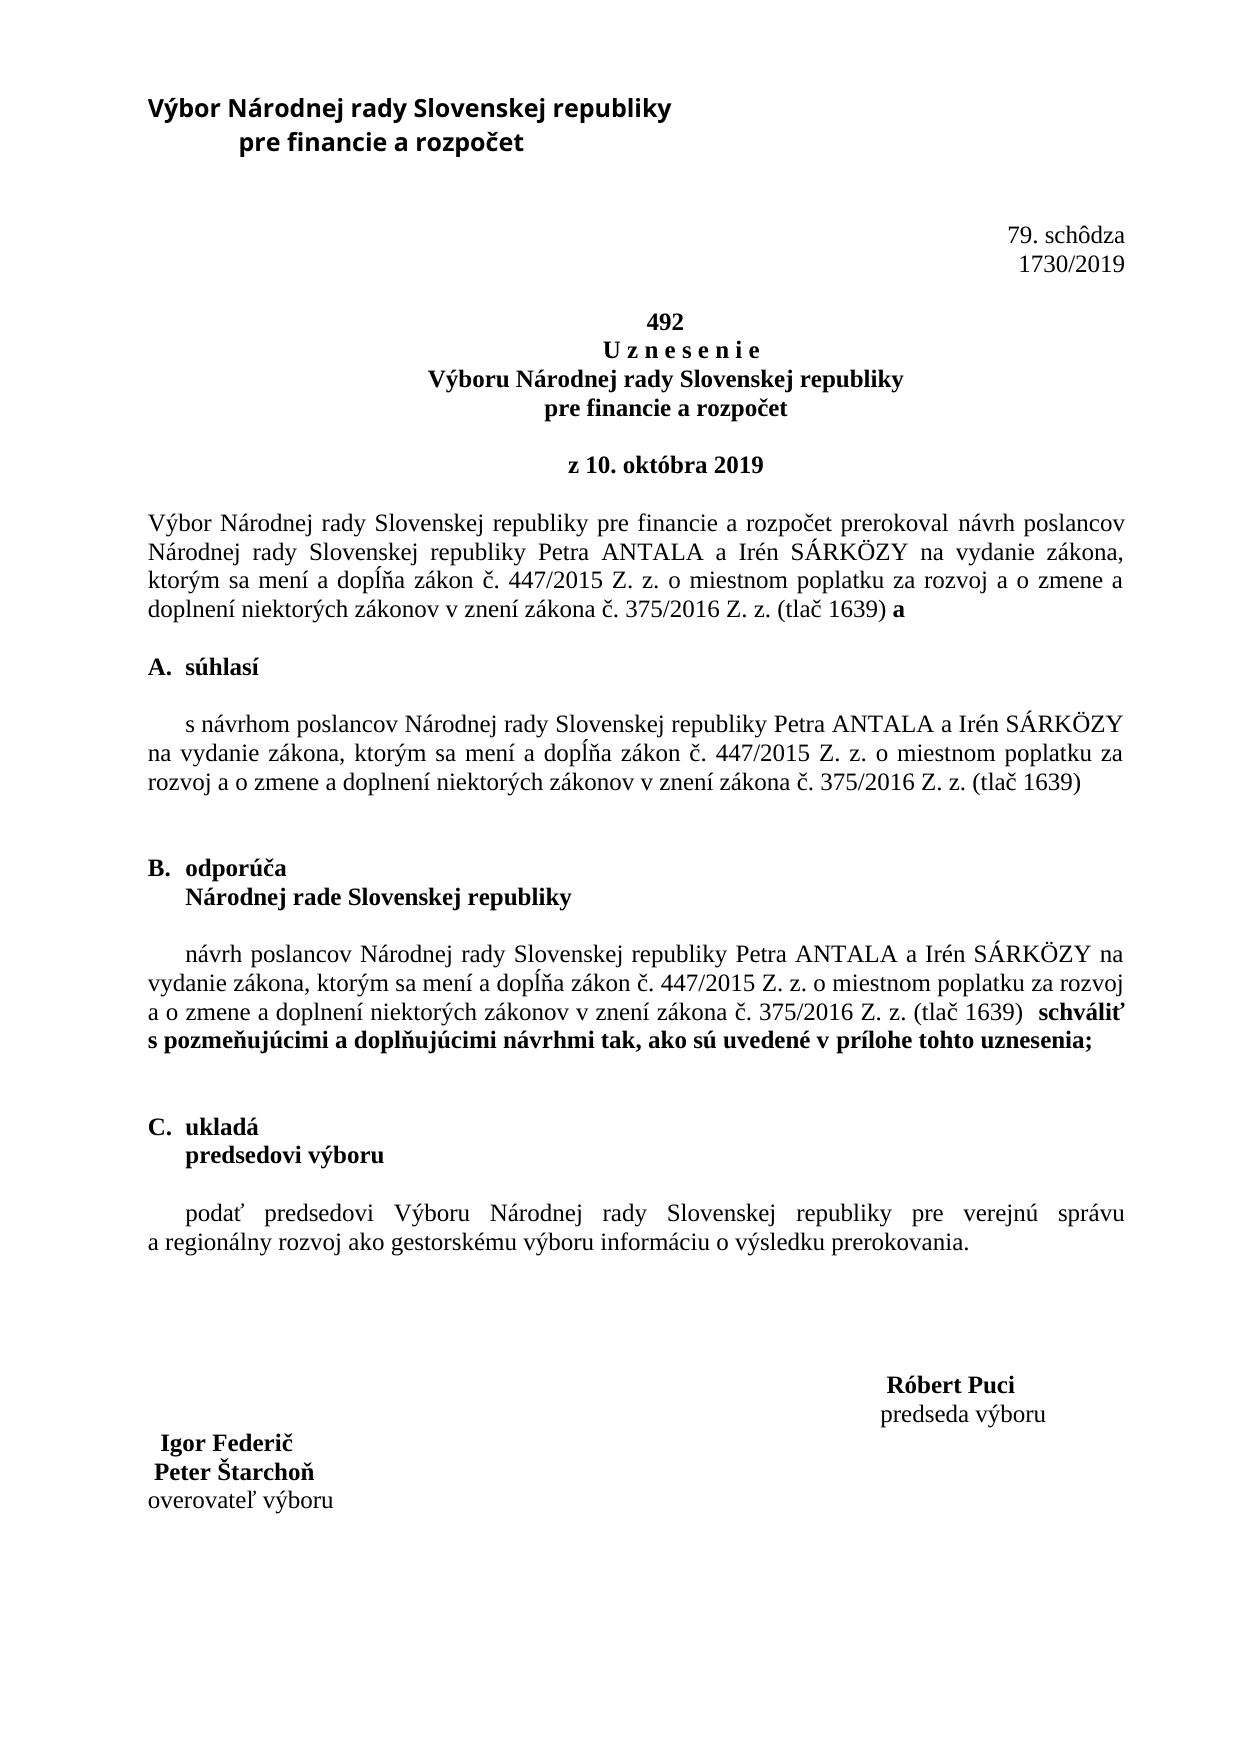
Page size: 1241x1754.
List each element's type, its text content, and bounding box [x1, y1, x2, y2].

subtitle Výbor Národnej rady Slovenskej republiky [148, 90, 1125, 124]
subtitle odporúča [148, 853, 1125, 882]
text pre financie a rozpočet [148, 124, 1125, 158]
text overovateľ výboru [148, 1486, 1125, 1514]
text z 10. októbra 2019 [148, 451, 1184, 479]
subtitle ukladá [148, 1112, 1125, 1141]
text Róbert Puci [738, 1371, 1125, 1399]
text predseda výboru [738, 1399, 1125, 1428]
text Výboru Národnej rady Slovenskej republiky [148, 364, 1184, 393]
text Igor Federič [148, 1428, 1125, 1457]
text s návrhom poslancov Národnej rady Slovenskej republiky Petra ANTALA a Irén SÁRKÖZY na vydanie zákona, ktorým sa mení a dopĺňa zákon č. 447/2015 Z. z. o miestnom poplatku za rozvoj a o zmene a doplnení niektorých zákonov v znení zákona č. 375/2016 Z. z. (tlač 1639) [148, 709, 1125, 796]
text Výbor Národnej rady Slovenskej republiky pre financie a rozpočet prerokoval návrh poslancov Národnej rady Slovenskej republiky Petra ANTALA a Irén SÁRKÖZY na vydanie zákona, ktorým sa mení a dopĺňa zákon č. 447/2015 Z. z. o miestnom poplatku za rozvoj a o zmene a doplnení niektorých zákonov v znení zákona č. 375/2016 Z. z. (tlač 1639) a [148, 508, 1125, 623]
list súhlasí [148, 652, 1125, 681]
text U z n e s e n i e [516, 336, 1125, 364]
text 79. schôdza [590, 221, 1125, 249]
text 1730/2019 [516, 249, 1125, 278]
subtitle predsedovi výboru [148, 1141, 1125, 1169]
text podať predsedovi Výboru Národnej rady Slovenskej republiky pre verejnú správu a regionálny rozvoj ako gestorskému výboru informáciu o výsledku prerokovania. [148, 1198, 1125, 1256]
text 492 [516, 307, 1125, 336]
subtitle návrh poslancov Národnej rady Slovenskej republiky Petra ANTALA a Irén SÁRKÖZY na vydanie zákona, ktorým sa mení a dopĺňa zákon č. 447/2015 Z. z. o miestnom poplatku za rozvoj a o zmene a doplnení niektorých zákonov v znení zákona č. 375/2016 Z. z. (tlač 1639) schváliť s pozmeňujúcimi a doplňujúcimi návrhmi tak, ako sú uvedené v prílohe tohto uznesenia; [148, 939, 1125, 1054]
subtitle Národnej rade Slovenskej republiky [185, 882, 1125, 911]
text pre financie a rozpočet [148, 393, 1184, 422]
text Peter Štarchoň [148, 1457, 1125, 1486]
